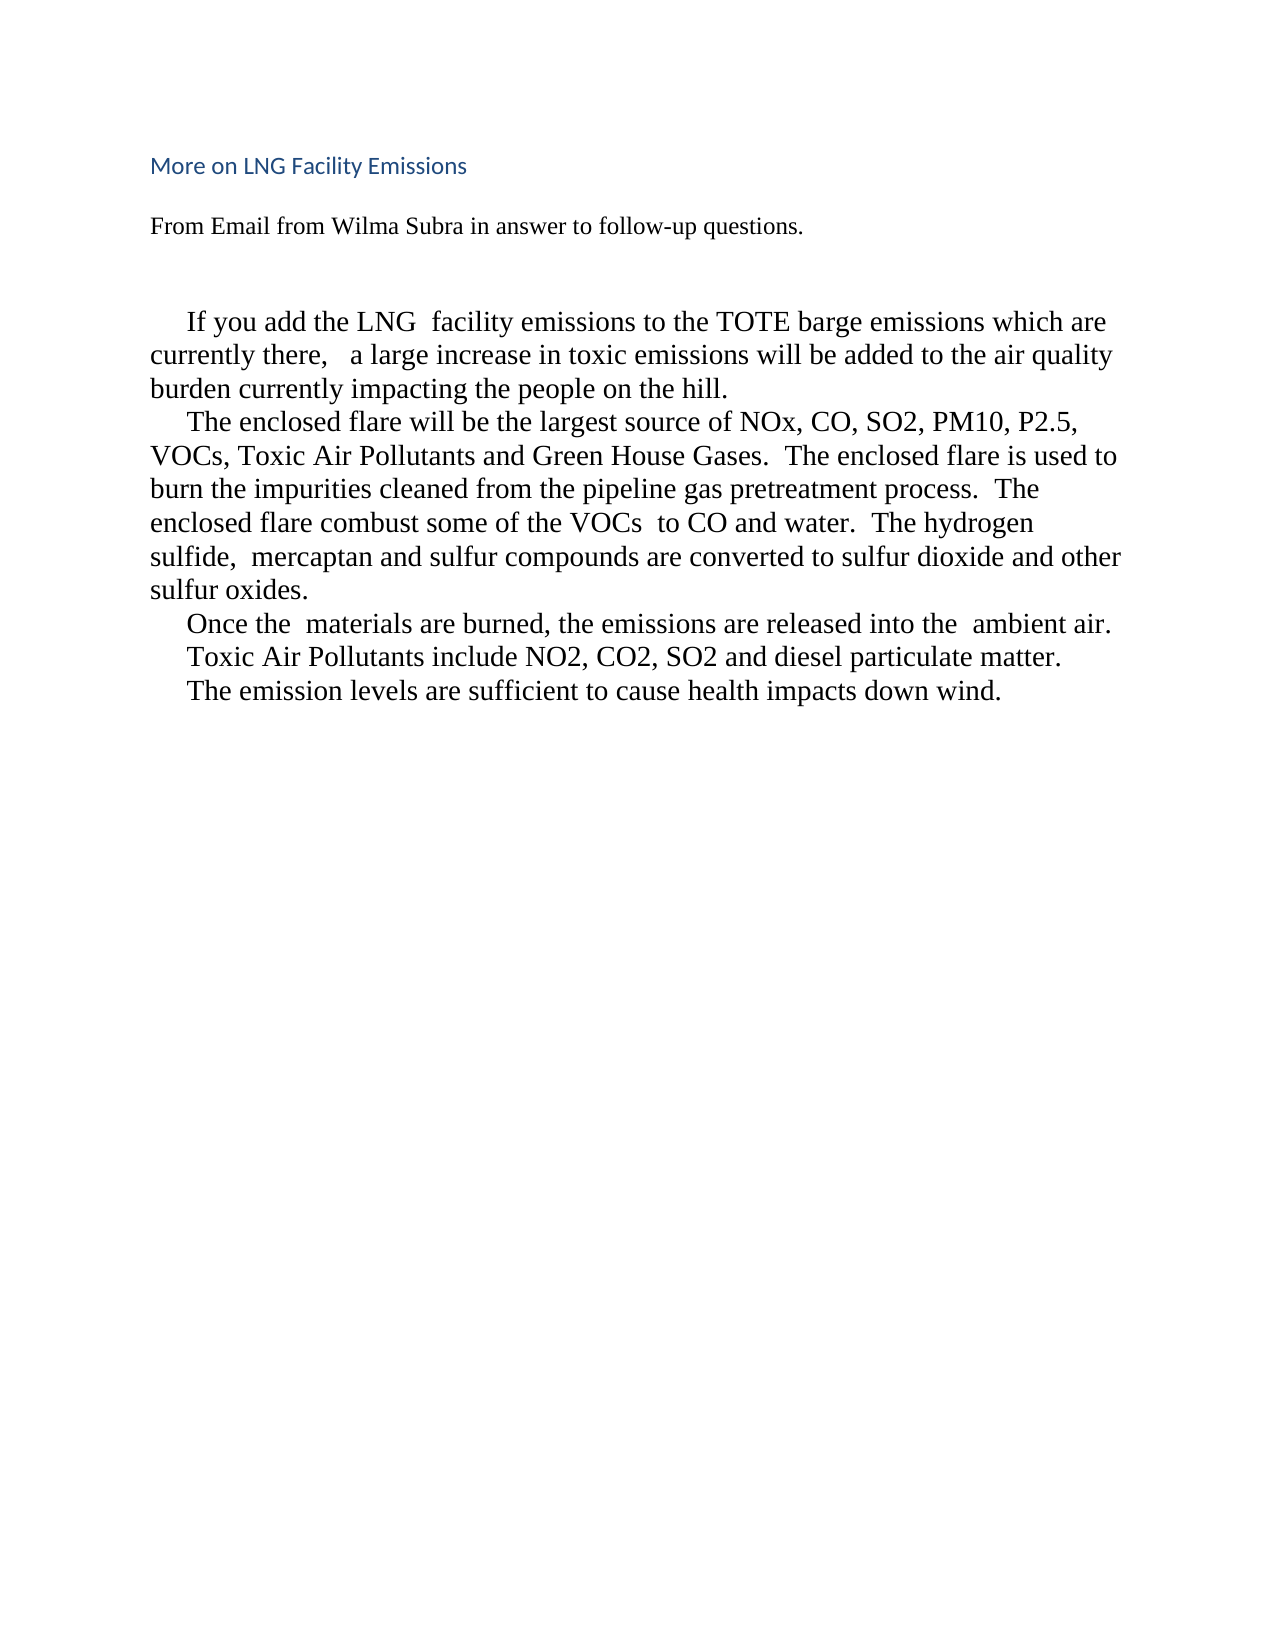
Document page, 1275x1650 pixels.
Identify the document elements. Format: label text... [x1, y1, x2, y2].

text Toxic Air Pollutants include NO2, CO2, SO2 and diesel particulate matter. [150, 639, 1125, 673]
text The emission levels are sufficient to cause health impacts down wind. [150, 673, 1125, 706]
text More on LNG Facility Emissions [150, 150, 1125, 181]
text From Email from Wilma Subra in answer to follow-up questions. [150, 211, 1125, 240]
text If you add the LNG facility emissions to the TOTE barge emissions which are currently there, a large increase in toxic emissions will be added to the air quality burden currently impacting the people on the hill. [150, 304, 1125, 404]
text Once the materials are burned, the emissions are released into the ambient air. [150, 606, 1125, 639]
text The enclosed flare will be the largest source of NOx, CO, SO2, PM10, P2.5, VOCs, Toxic Air Pollutants and Green House Gases. The enclosed flare is used to burn the impurities cleaned from the pipeline gas pretreatment process. The enclosed flare combust some of the VOCs to CO and water. The hydrogen sulfide, mercaptan and sulfur compounds are converted to sulfur dioxide and other sulfur oxides. [150, 404, 1125, 606]
